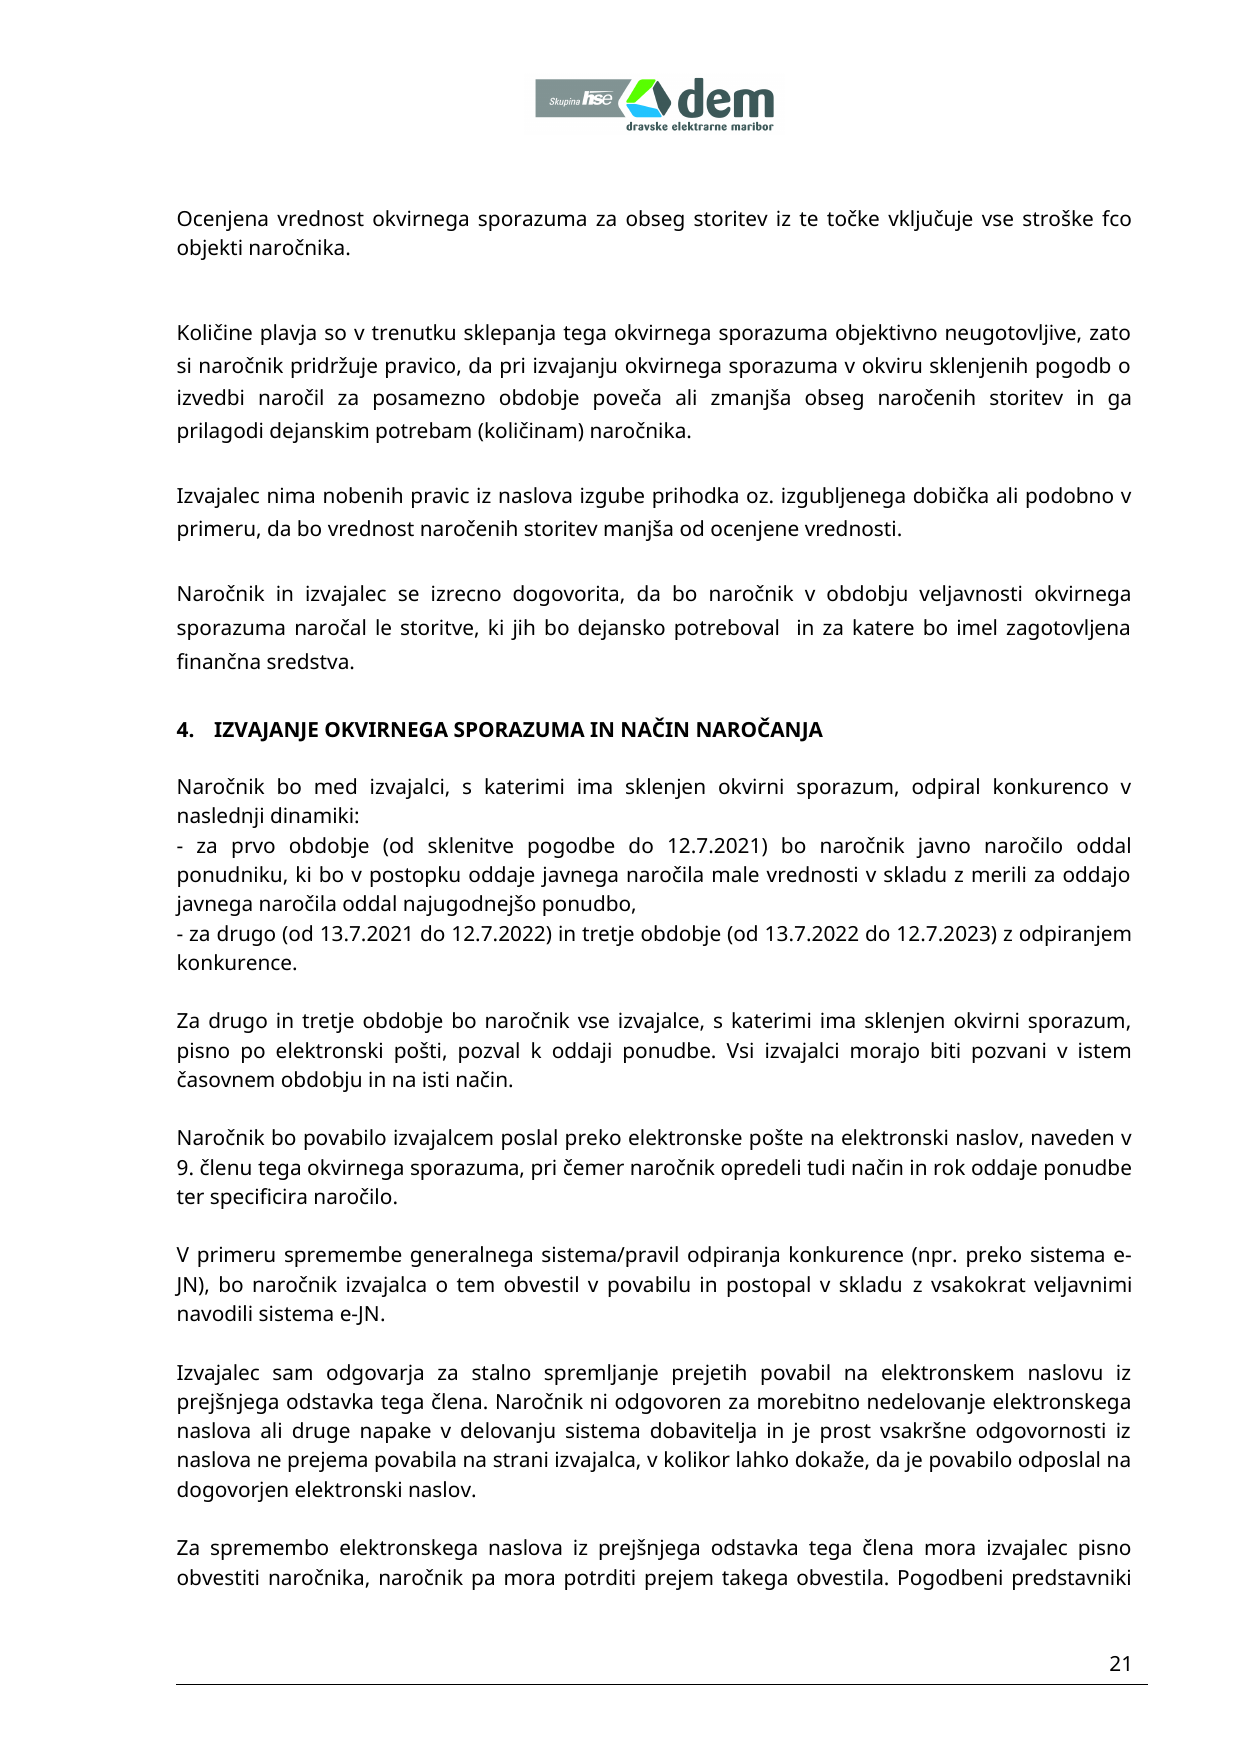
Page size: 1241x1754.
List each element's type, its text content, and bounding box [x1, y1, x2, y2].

text Ocenjena vrednost okvirnega sporazuma za obseg storitev iz te točke vključuje vse stroške fco objekti naročnika. [176, 204, 1133, 261]
list IZVAJANJE OKVIRNEGA SPORAZUMA IN NAČIN NAROČANJA [176, 715, 1133, 744]
text Naročnik bo med izvajalci, s katerimi ima sklenjen okvirni sporazum, odpiral konkurenco v naslednji dinamiki: [176, 772, 1133, 830]
picture [523, 73, 786, 135]
text Naročnik in izvajalec se izrecno dogovorita, da bo naročnik v obdobju veljavnosti okvirnega sporazuma naročal le storitve, ki jih bo dejansko potreboval in za katere bo imel zagotovljena finančna sredstva. [176, 579, 1133, 676]
text - za drugo (od 13.7.2021 do 12.7.2022) in tretje obdobje (od 13.7.2022 do 12.7.2023) z odpiranjem konkurence. [176, 919, 1133, 976]
text - za prvo obdobje (od sklenitve pogodbe do 12.7.2021) bo naročnik javno naročilo oddal ponudniku, ki bo v postopku oddaje javnega naročila male vrednosti v skladu z merili za oddajo javnega naročila oddal najugodnejšo ponudbo, [176, 831, 1133, 918]
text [176, 1533, 1133, 1591]
text Izvajalec sam odgovarja za stalno spremljanje prejetih povabil na elektronskem naslovu iz prejšnjega odstavka tega člena. Naročnik ni odgovoren za morebitno nedelovanje elektronskega naslova ali druge napake v delovanju sistema dobavitelja in je prost vsakršne odgovornosti iz naslova ne prejema povabila na strani izvajalca, v kolikor lahko dokaže, da je povabilo odposlal na dogovorjen elektronski naslov. [176, 1358, 1133, 1503]
text V primeru spremembe generalnega sistema/pravil odpiranja konkurence (npr. preko sistema e-JN), bo naročnik izvajalca o tem obvestil v povabilu in postopal v skladu z vsakokrat veljavnimi navodili sistema e-JN. [176, 1241, 1133, 1328]
text Količine plavja so v trenutku sklepanja tega okvirnega sporazuma objektivno neugotovljive, zato si naročnik pridržuje pravico, da pri izvajanju okvirnega sporazuma v okviru sklenjenih pogodb o izvedbi naročil za posamezno obdobje poveča ali zmanjša obseg naročenih storitev in ga prilagodi dejanskim potrebam (količinam) naročnika. [176, 318, 1133, 444]
text Izvajalec nima nobenih pravic iz naslova izgube prihodka oz. izgubljenega dobička ali podobno v primeru, da bo vrednost naročenih storitev manjša od ocenjene vrednosti. [176, 481, 1133, 542]
text Naročnik bo povabilo izvajalcem poslal preko elektronske pošte na elektronski naslov, naveden v 9. členu tega okvirnega sporazuma, pri čemer naročnik opredeli tudi način in rok oddaje ponudbe ter specificira naročilo. [176, 1123, 1133, 1211]
text Za drugo in tretje obdobje bo naročnik vse izvajalce, s katerimi ima sklenjen okvirni sporazum, pisno po elektronski pošti, pozval k oddaji ponudbe. Vsi izvajalci morajo biti pozvani v istem časovnem obdobju in na isti način. [176, 1006, 1133, 1093]
